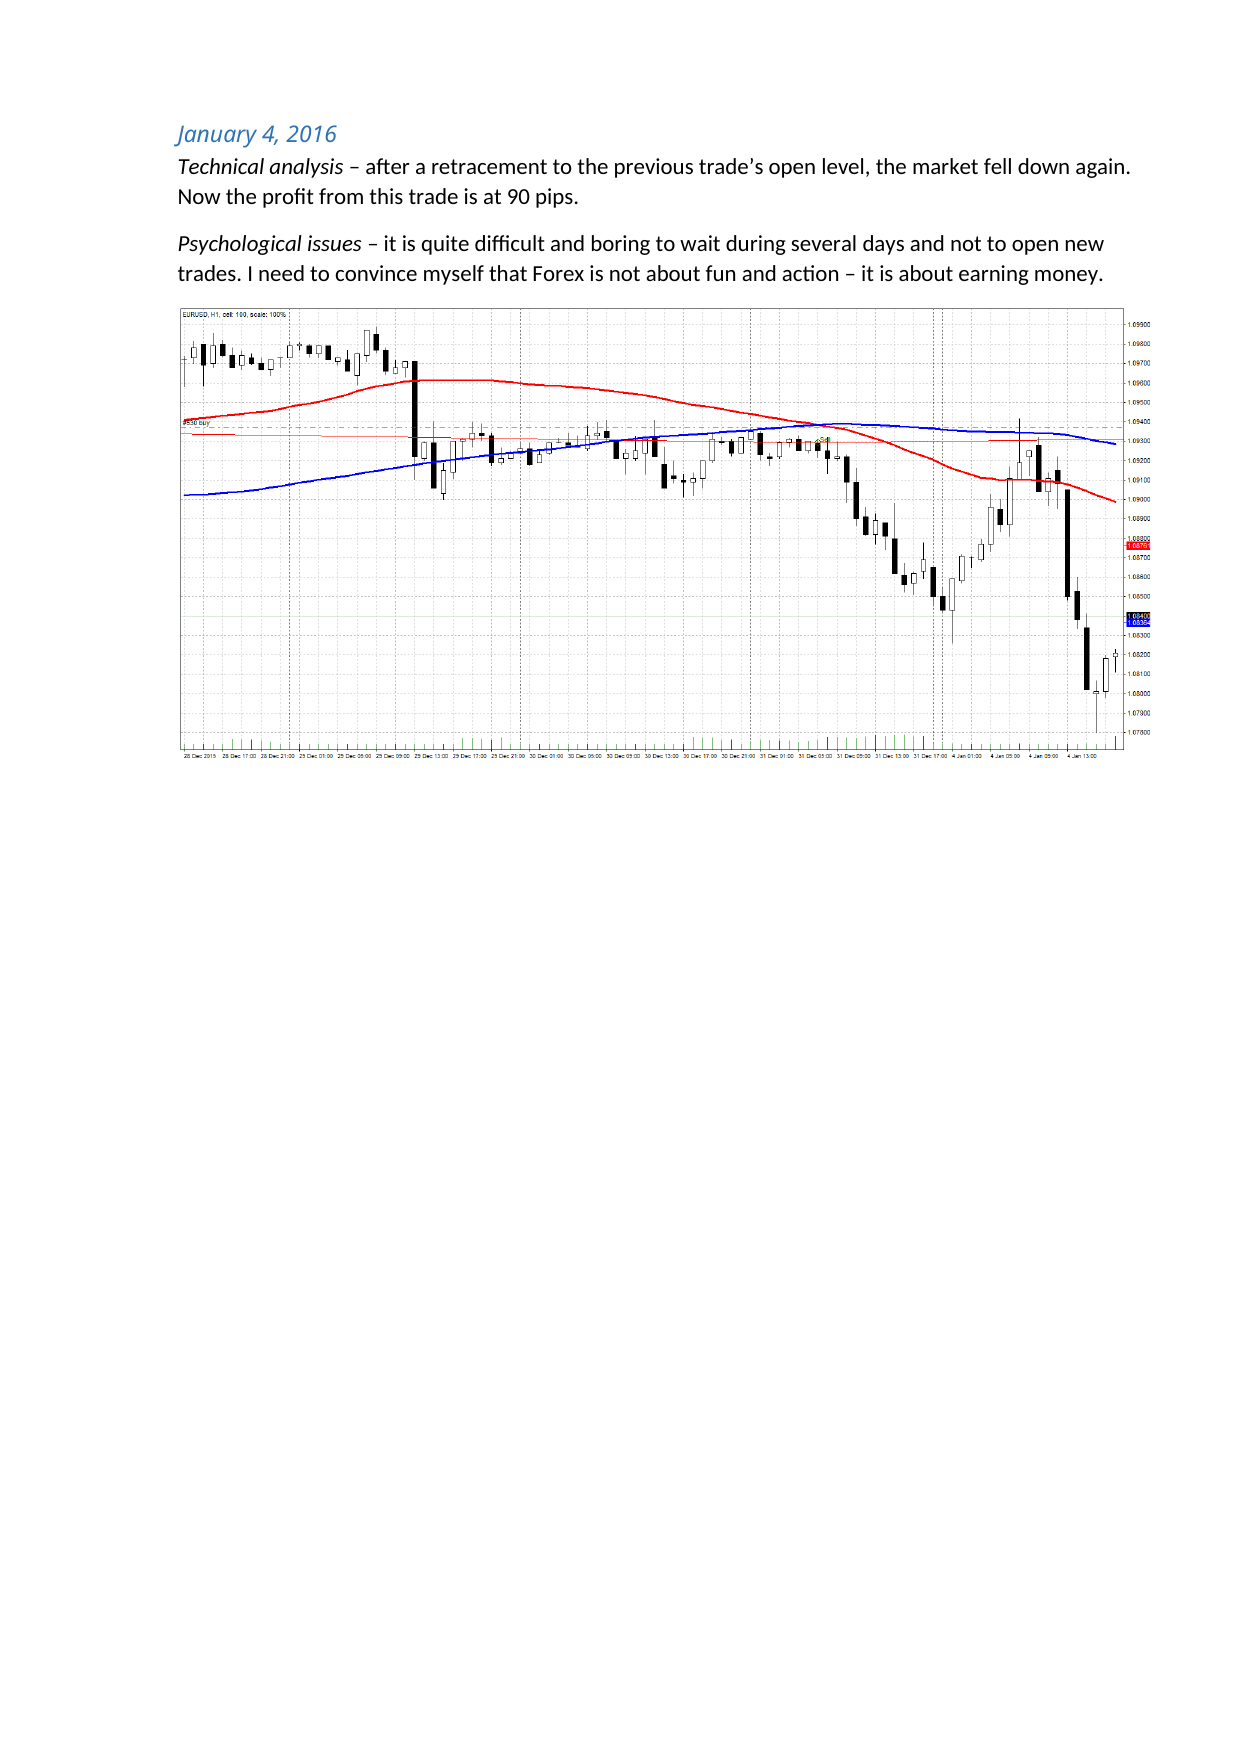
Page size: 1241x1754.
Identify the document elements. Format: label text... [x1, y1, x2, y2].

text Technical analysis – after a retracement to the previous trade’s open level, the market fell down again. Now the profit from this trade is at 90 pips. [177, 152, 1152, 210]
picture [177, 306, 1151, 762]
subtitle January 4, 2016 [177, 118, 1152, 149]
text Psychological issues – it is quite difficult and boring to wait during several days and not to open new trades. I need to convince myself that Forex is not about fun and action – it is about earning money. [177, 229, 1152, 287]
